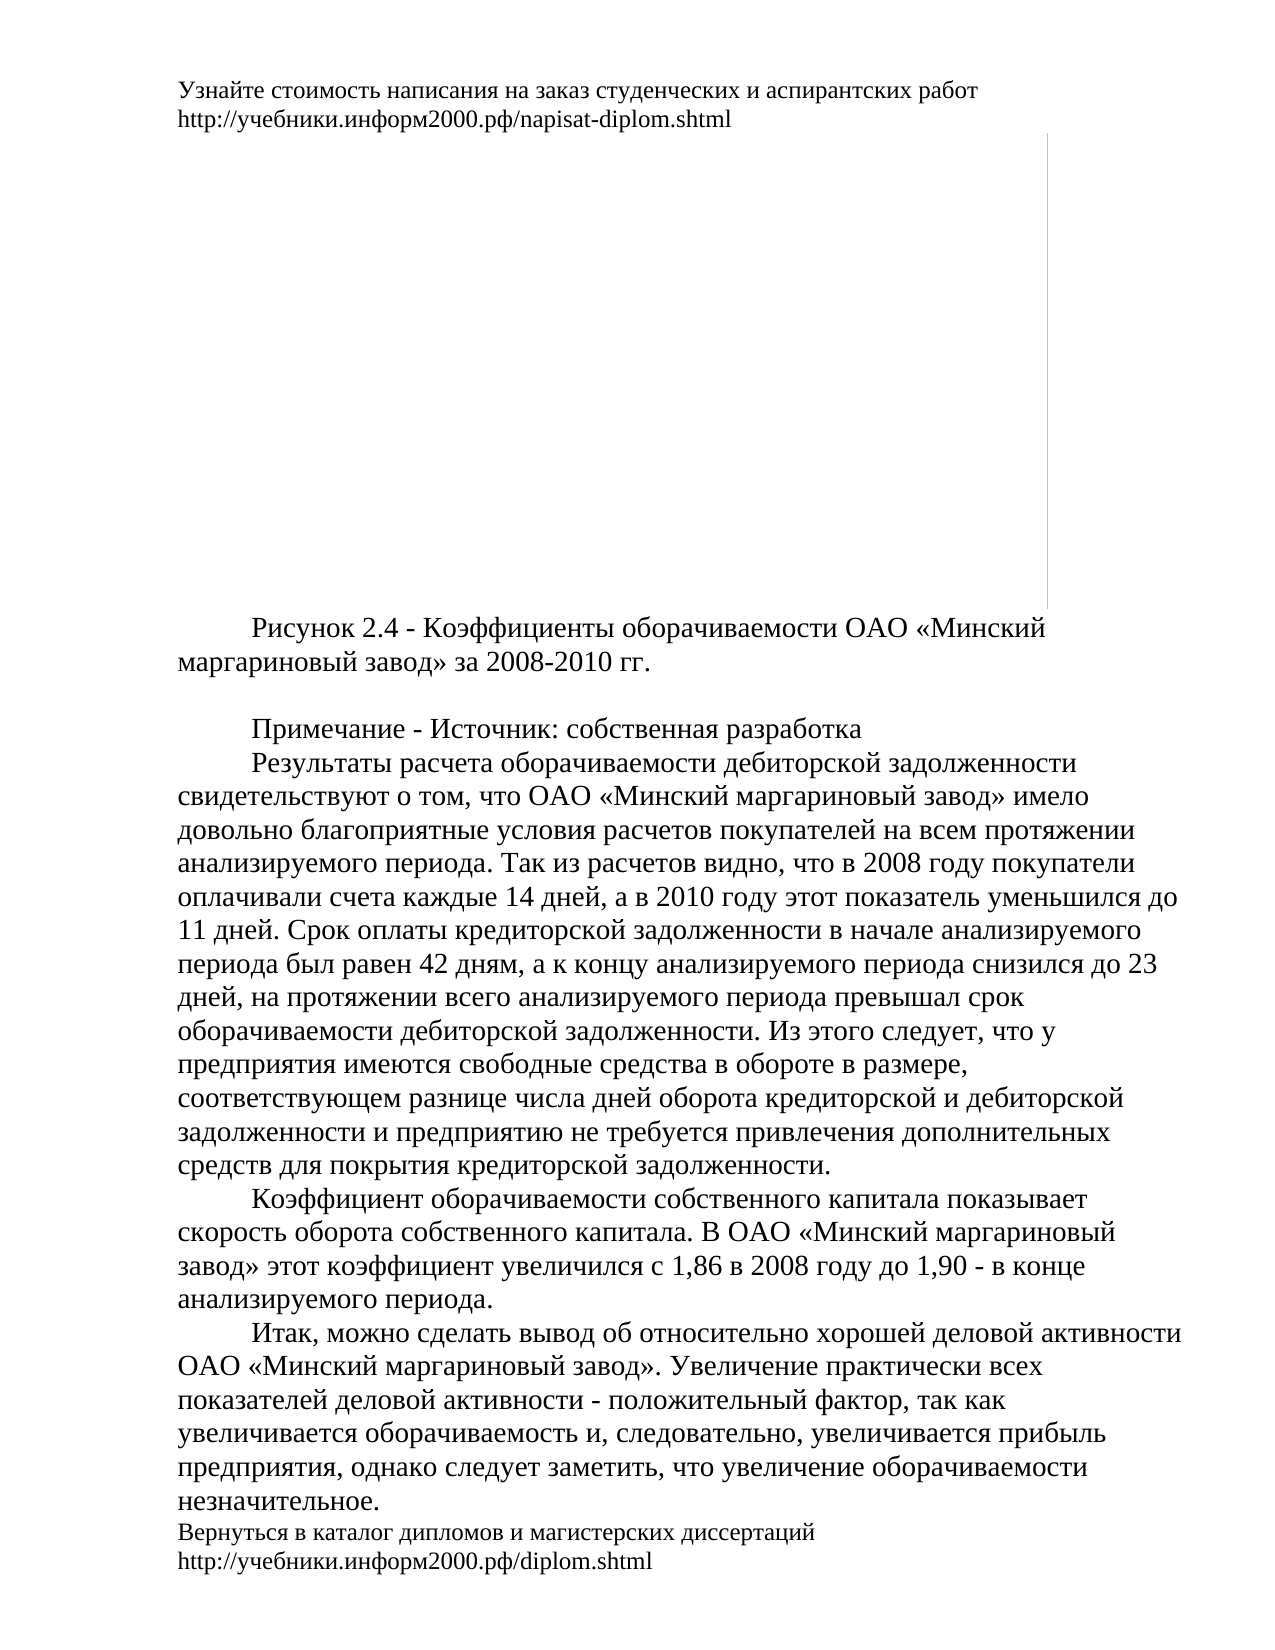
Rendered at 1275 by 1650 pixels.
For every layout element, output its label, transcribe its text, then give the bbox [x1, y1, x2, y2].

text Рисунок 2.4 - Коэффициенты оборачиваемости ОАО «Минский маргариновый завод» за 2008-2010 гг. [177, 611, 1186, 678]
text Коэффициент оборачиваемости собственного капитала показывает скорость оборота собственного капитала. В ОАО «Минский маргариновый завод» этот коэффициент увеличился с 1,86 в 2008 году до 1,90 - в конце анализируемого периода. [177, 1181, 1186, 1315]
text Примечание - Источник: собственная разработка [177, 711, 1186, 745]
text Результаты расчета оборачиваемости дебиторской задолженности свидетельствуют о том, что ОАО «Минский маргариновый завод» имело довольно благоприятные условия расчетов покупателей на всем протяжении анализируемого периода. Так из расчетов видно, что в 2008 году покупатели оплачивали счета каждые 14 дней, а в 2010 году этот показатель уменьшился до 11 дней. Срок оплаты кредиторской задолженности в начале анализируемого периода был равен 42 дням, а к концу анализируемого периода снизился до 23 дней, на протяжении всего анализируемого периода превышал срок оборачиваемости дебиторской задолженности. Из этого следует, что у предприятия имеются свободные средства в обороте в размере, соответствующем разнице числа дней оборота кредиторской и дебиторской задолженности и предприятию не требуется привлечения дополнительных средств для покрытия кредиторской задолженности. [177, 745, 1186, 1181]
text Итак, можно сделать вывод об относительно хорошей деловой активности ОАО «Минский маргариновый завод». Увеличение практически всех показателей деловой активности - положительный фактор, так как увеличивается оборачиваемость и, следовательно, увеличивается прибыль предприятия, однако следует заметить, что увеличение оборачиваемости незначительное. [177, 1315, 1186, 1516]
